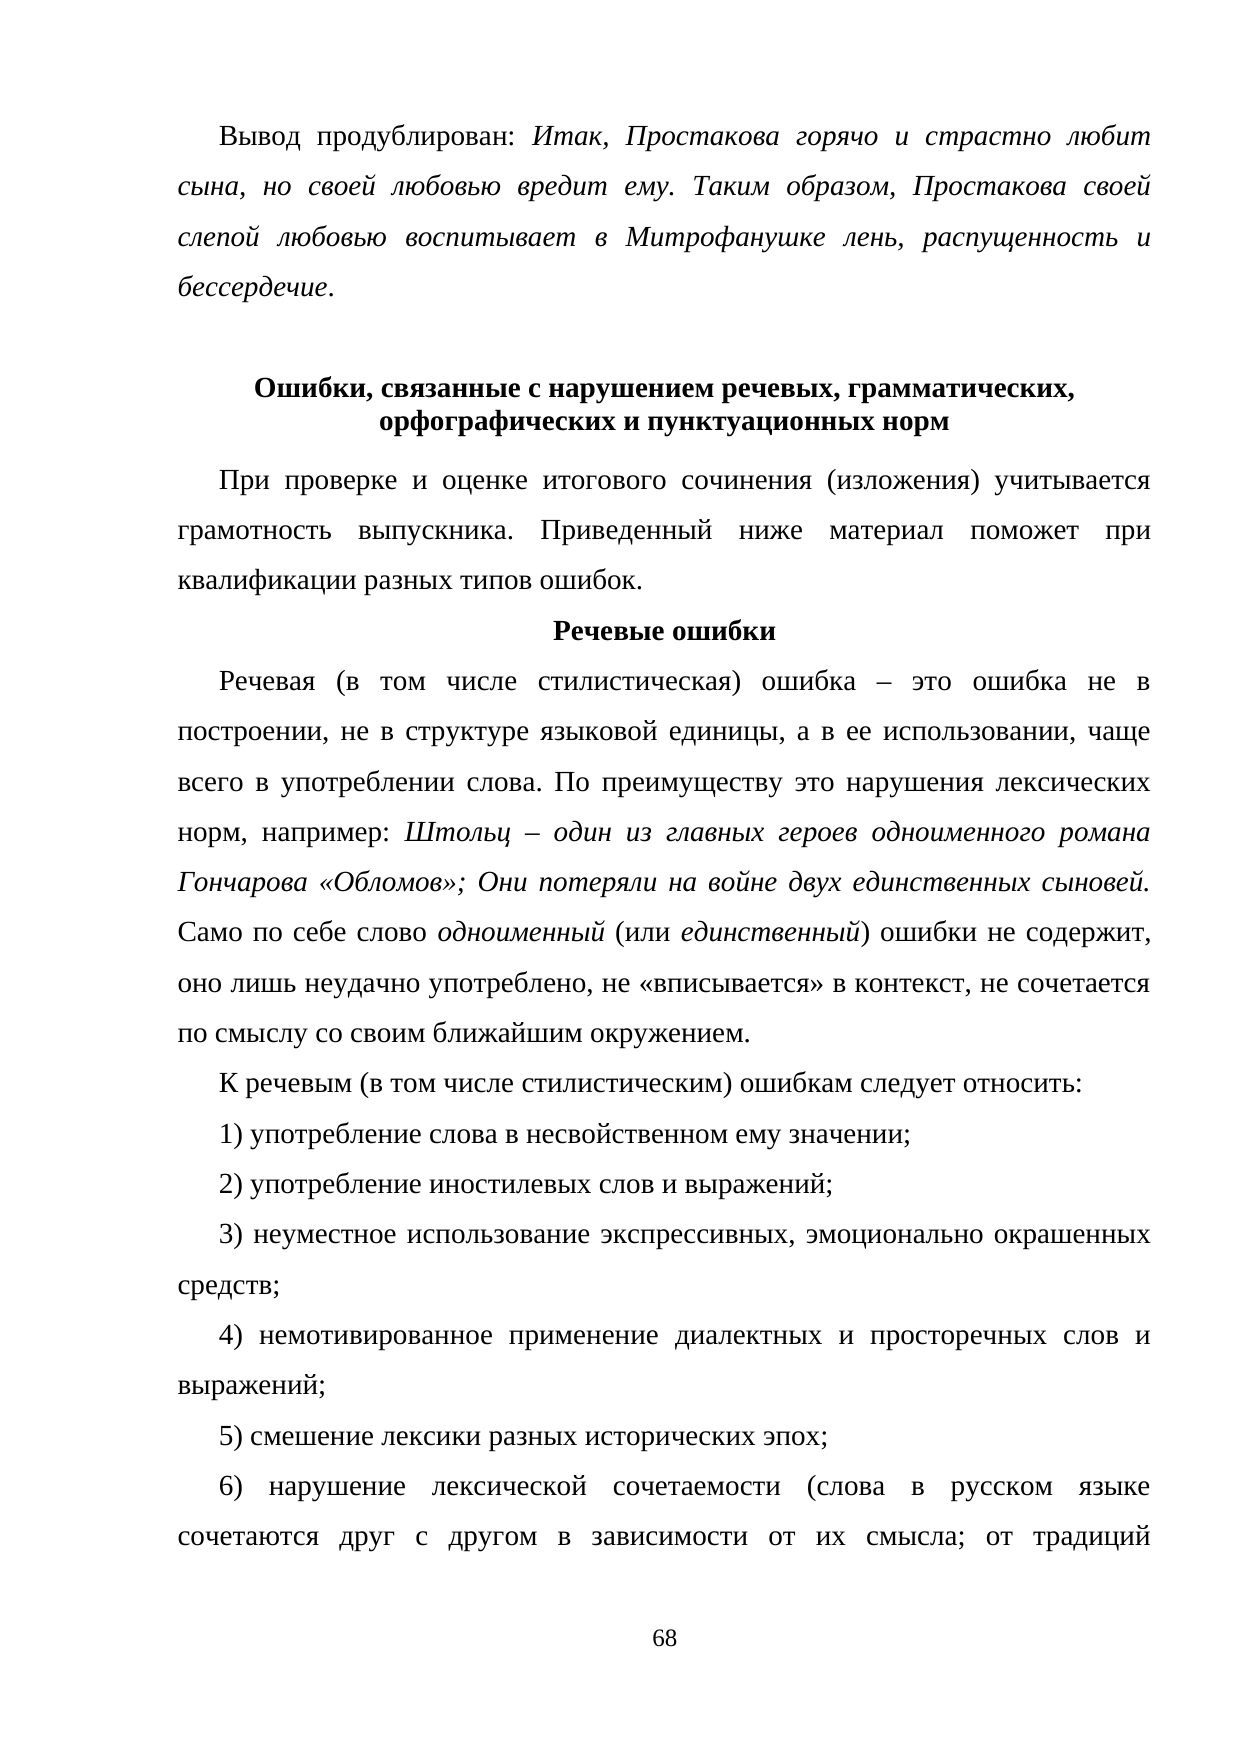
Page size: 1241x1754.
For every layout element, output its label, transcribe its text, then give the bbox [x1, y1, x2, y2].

text При проверке и оценке итогового сочинения (изложения) учитывается грамотность выпускника. Приведенный ниже материал поможет при квалификации разных типов ошибок. [177, 462, 1152, 596]
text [177, 1468, 1152, 1552]
text 2) употребление иностилевых слов и выражений; [177, 1166, 1152, 1200]
text 1) употребление слова в несвойственном ему значении; [177, 1116, 1152, 1149]
text 5) смешение лексики разных исторических эпох; [177, 1418, 1152, 1451]
text Речевая (в том числе стилистическая) ошибка – это ошибка не в построении, не в структуре языковой единицы, а в ее использовании, чаще всего в употреблении слова. По преимуществу это нарушения лексических норм, например: Штольц – один из главных героев одноименного романа Гончарова «Обломов»; Они потеряли на войне двух единственных сыновей. Само по себе слово одноименный (или единственный) ошибки не содержит, оно лишь неудачно употреблено, не «вписывается» в контекст, не сочетается по смыслу со своим ближайшим окружением. [177, 663, 1152, 1049]
text Ошибки, связанные с нарушением речевых, грамматических, орфографических и пунктуационных норм [177, 370, 1152, 437]
text 4) немотивированное применение диалектных и просторечных слов и выражений; [177, 1317, 1152, 1401]
text Вывод продублирован: Итак, Простакова горячо и страстно любит сына, но своей любовью вредит ему. Таким образом, Простакова своей слепой любовью воспитывает в Митрофанушке лень, распущенность и бессердечие. [177, 118, 1152, 303]
text К речевым (в том числе стилистическим) ошибкам следует относить: [177, 1066, 1152, 1099]
text 3) неуместное использование экспрессивных, эмоционально окрашенных средств; [177, 1216, 1152, 1300]
text Речевые ошибки [177, 613, 1152, 646]
